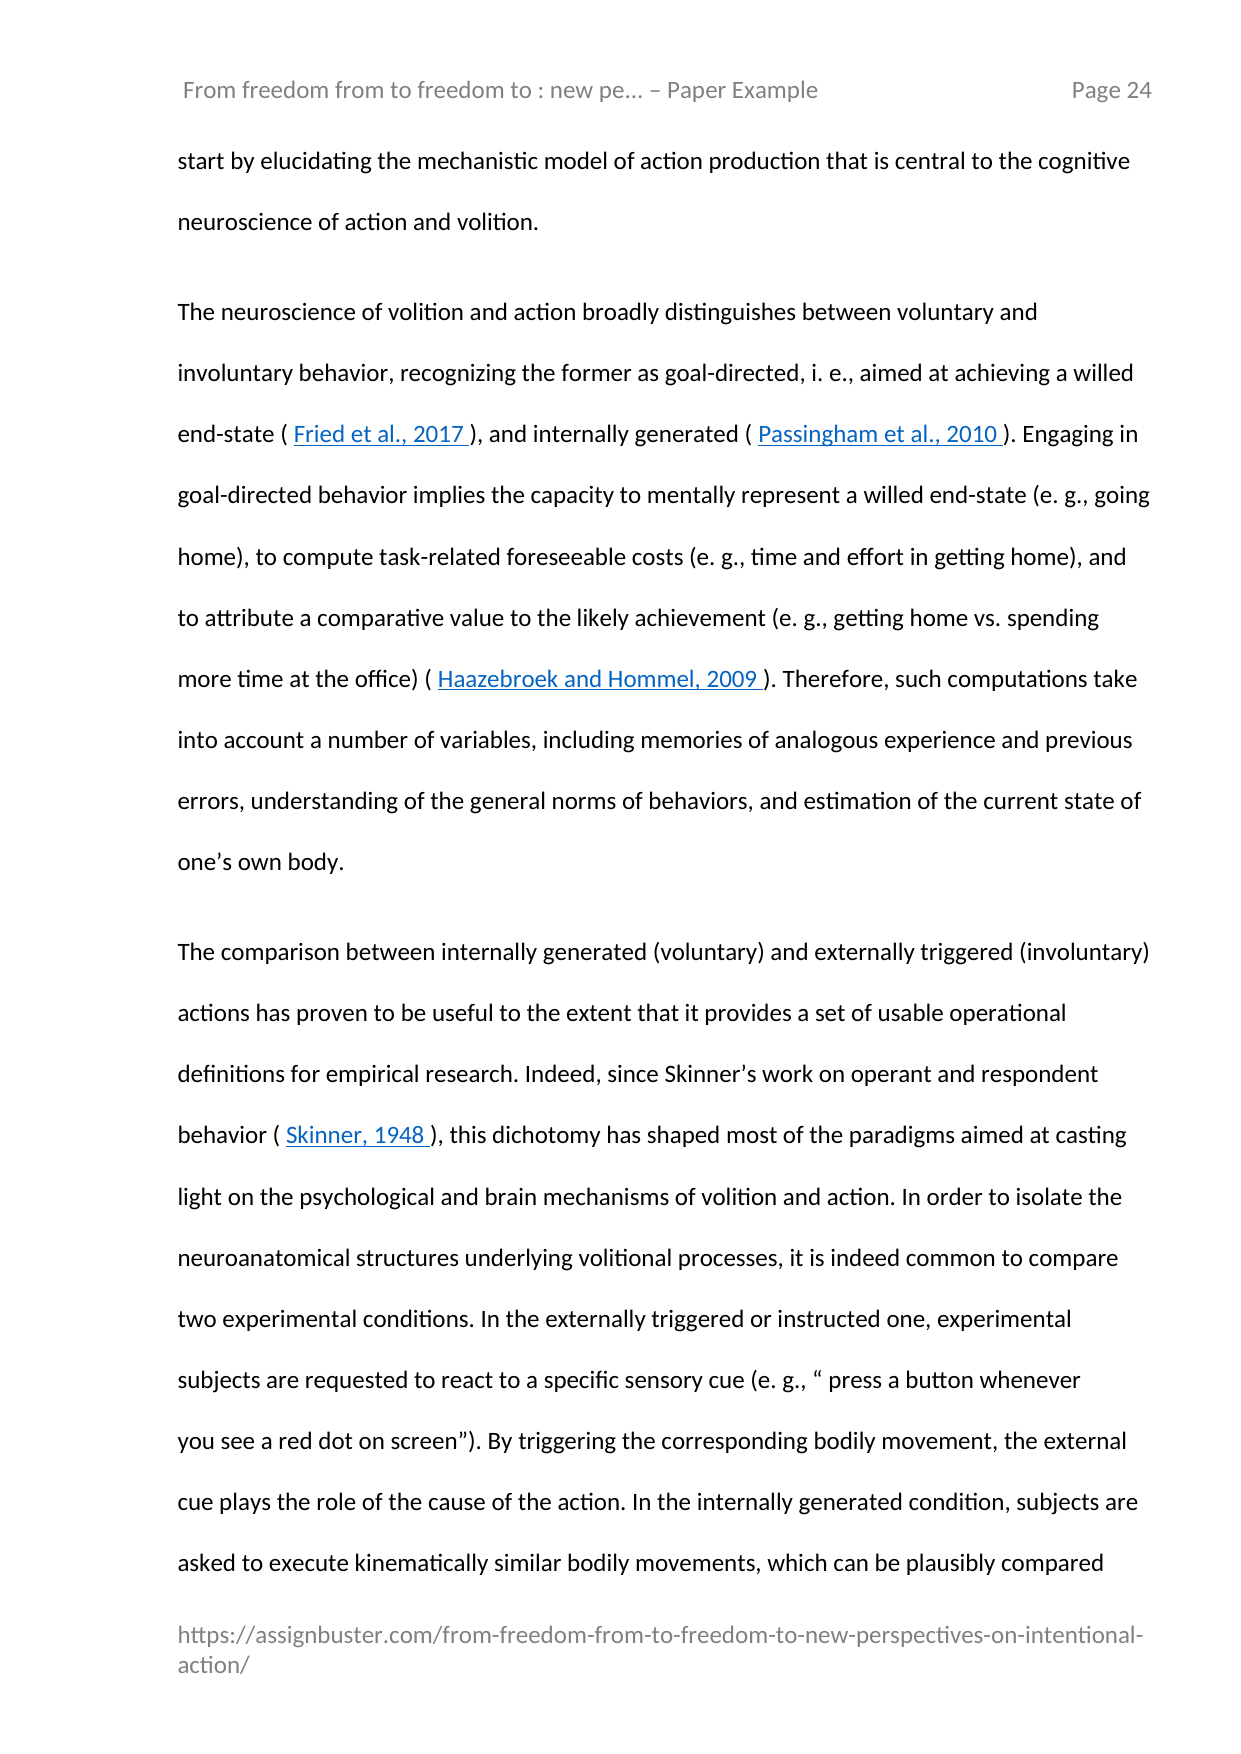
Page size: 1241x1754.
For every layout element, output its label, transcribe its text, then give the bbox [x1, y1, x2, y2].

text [177, 936, 1152, 1577]
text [177, 145, 1152, 237]
text The neuroscience of volition and action broadly distinguishes between voluntary and involuntary behavior, recognizing the former as goal-directed, i. e., aimed at achieving a willed end-state ( Fried et al., 2017 ), and internally generated ( Passingham et al., 2010 ). Engaging in goal-directed behavior implies the capacity to mentally represent a willed end-state (e. g., going home), to compute task-related foreseeable costs (e. g., time and effort in getting home), and to attribute a comparative value to the likely achievement (e. g., getting home vs. spending more time at the office) ( Haazebroek and Hommel, 2009 ). Therefore, such computations take into account a number of variables, including memories of analogous experience and previous errors, understanding of the general norms of behaviors, and estimation of the current state of one’s own body. [177, 297, 1152, 876]
